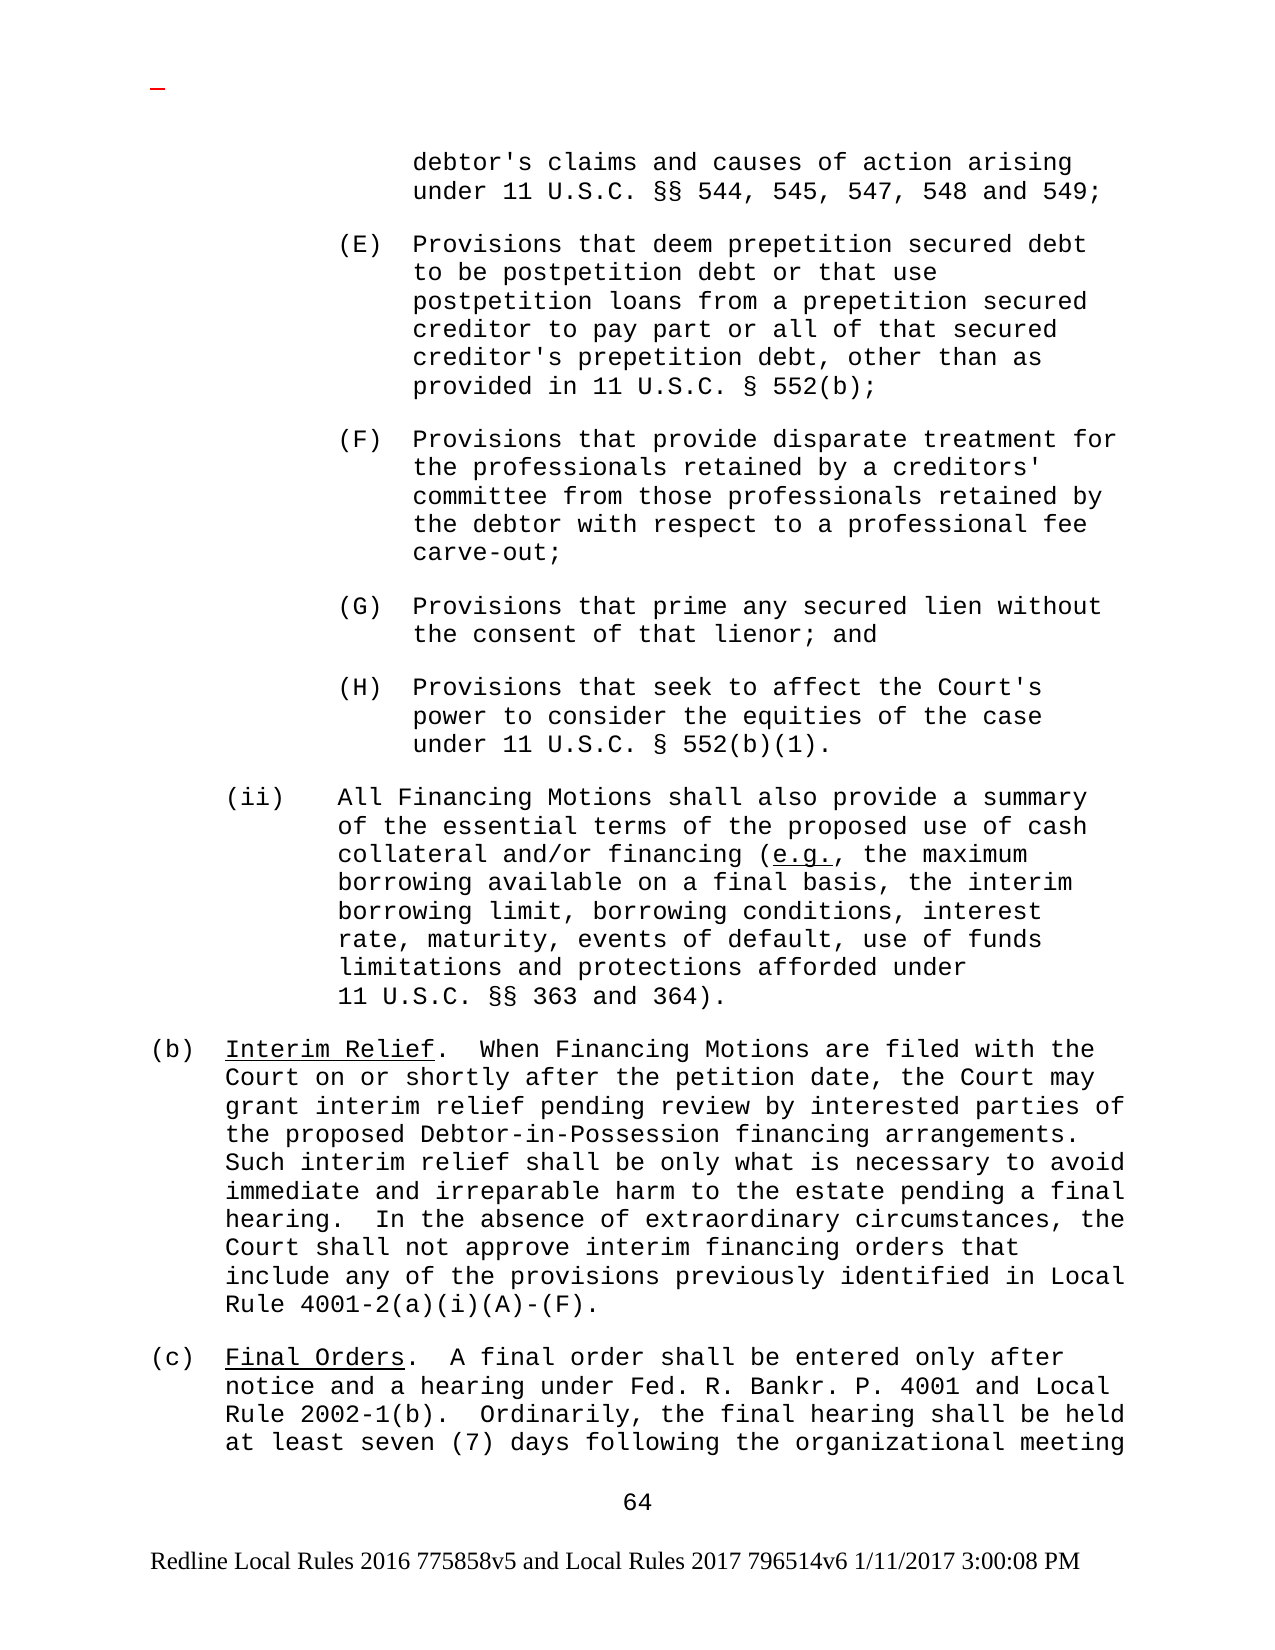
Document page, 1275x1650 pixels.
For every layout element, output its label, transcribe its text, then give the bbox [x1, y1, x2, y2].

list (H) Provisions that seek to affect the Court's power to consider the equities of the case under 11 U.S.C. § 552(b)(1). [337, 675, 1125, 760]
list (F) Provisions that provide disparate treatment for the professionals retained by a creditors' committee from those professionals retained by the debtor with respect to a professional fee carve-out; [337, 427, 1125, 568]
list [337, 150, 1125, 207]
list (ii) All Financing Motions shall also provide a summary of the essential terms of the proposed use of cash collateral and/or financing (e.g., the maximum borrowing available on a final basis, the interim borrowing limit, borrowing conditions, interest rate, maturity, events of default, use of funds limitations and protections afforded under 11 U.S.C. §§ 363 and 364). [225, 785, 1125, 1012]
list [150, 1345, 1125, 1458]
list (b) Interim Relief. When Financing Motions are filed with the Court on or shortly after the petition date, the Court may grant interim relief pending review by interested parties of the proposed Debtor-in-Possession financing arrangements. Such interim relief shall be only what is necessary to avoid immediate and irreparable harm to the estate pending a final hearing. In the absence of extraordinary circumstances, the Court shall not approve interim financing orders that include any of the provisions previously identified in Local Rule 4001-2(a)(i)(A)-(F). [150, 1037, 1125, 1320]
list (G) Provisions that prime any secured lien without the consent of that lienor; and [337, 593, 1125, 650]
list (E) Provisions that deem prepetition secured debt to be postpetition debt or that use postpetition loans from a prepetition secured creditor to pay part or all of that secured creditor's prepetition debt, other than as provided in 11 U.S.C. § 552(b); [337, 232, 1125, 402]
